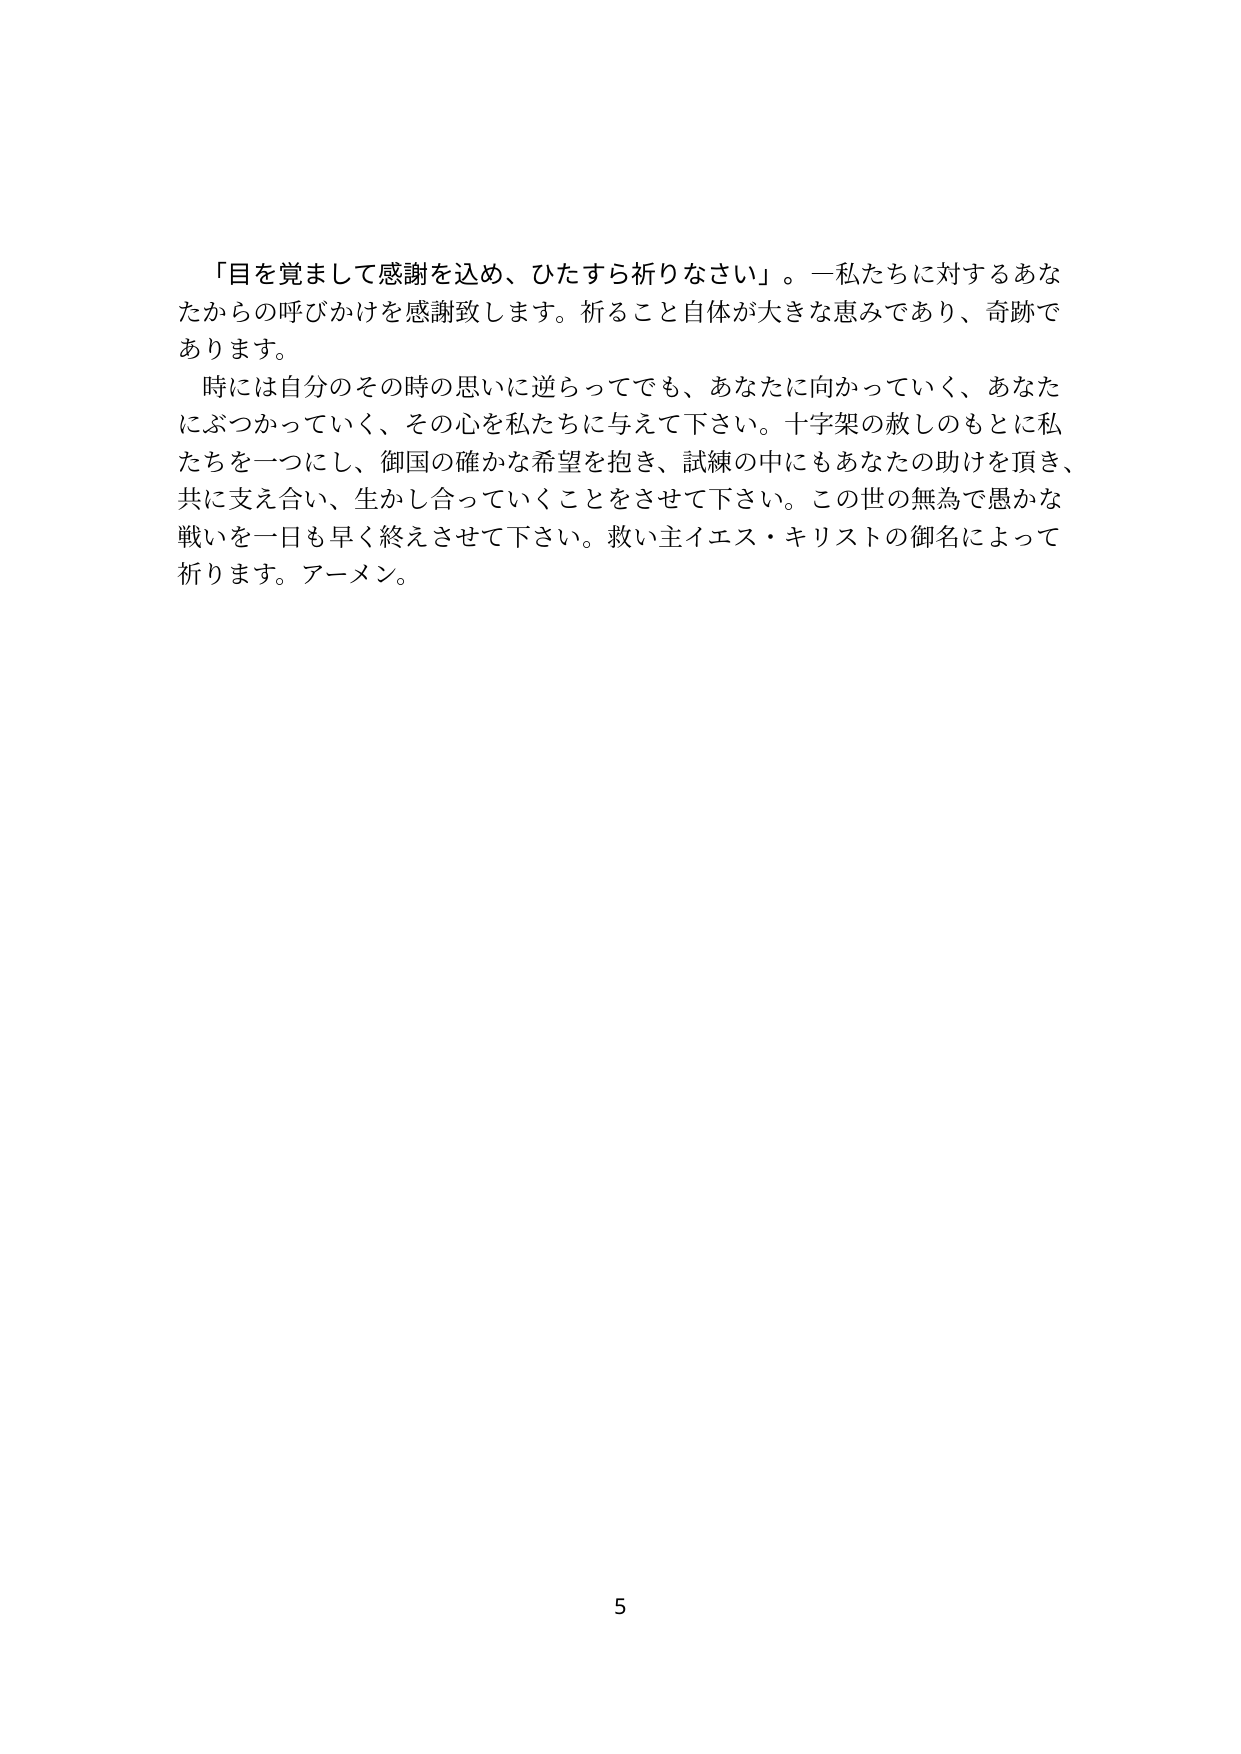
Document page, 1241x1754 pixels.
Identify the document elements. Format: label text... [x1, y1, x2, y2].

text 「目を覚まして感謝を込め、ひたすら祈りなさい」。―私たちに対するあなたからの呼びかけを感謝致します。祈ること自体が大きな恵みであり、奇跡であります。 [177, 254, 1063, 367]
text 時には自分のその時の思いに逆らってでも、あなたに向かっていく、あなたにぶつかっていく、その心を私たちに与えて下さい。十字架の赦しのもとに私たちを一つにし、御国の確かな希望を抱き、試練の中にもあなたの助けを頂き、共に支え合い、生かし合っていくことをさせて下さい。この世の無為で愚かな戦いを一日も早く終えさせて下さい。救い主イエス・キリストの御名によって祈ります。アーメン。 [177, 367, 1063, 592]
